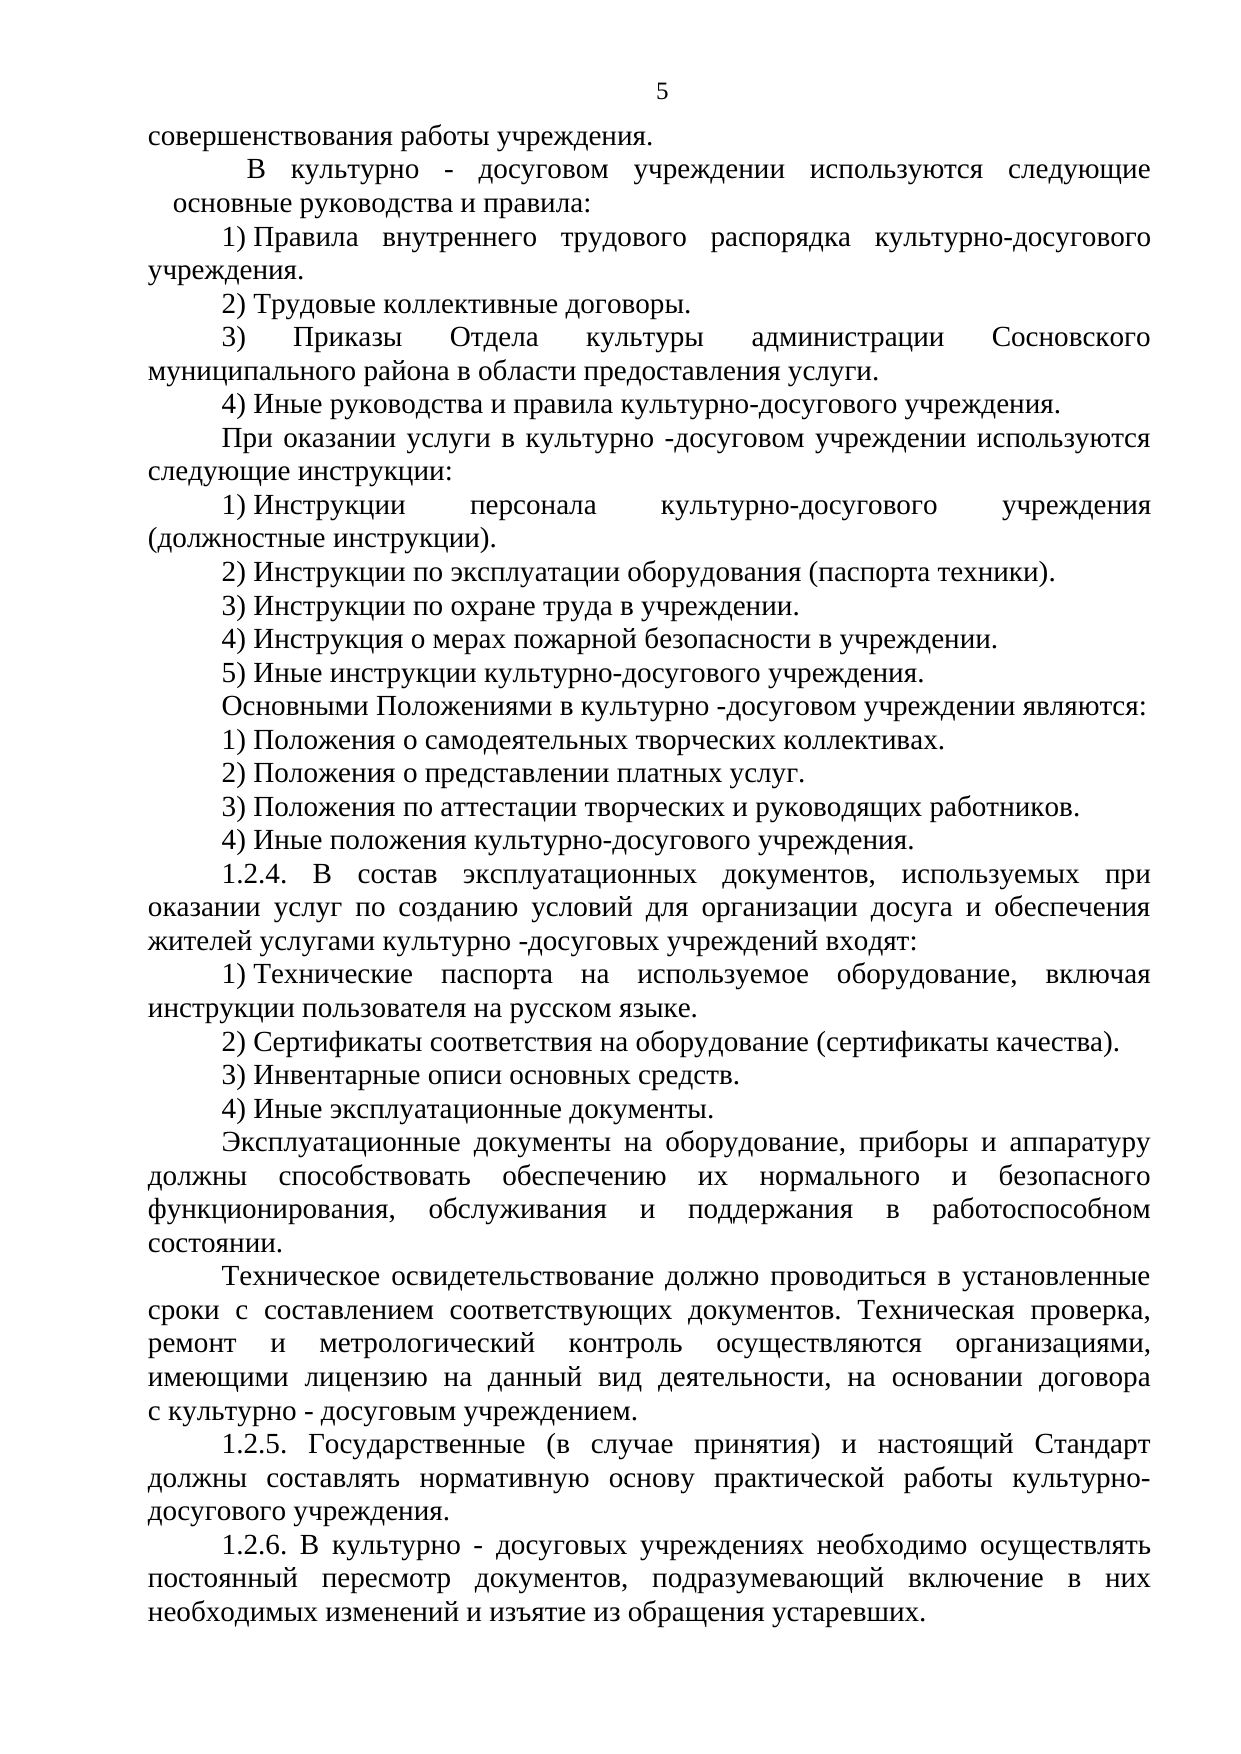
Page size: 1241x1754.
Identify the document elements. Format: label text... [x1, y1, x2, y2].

text Основными Положениями в культурно -досуговом учреждении являются: [148, 688, 1152, 722]
text 4) Иные положения культурно-досугового учреждения. [148, 822, 1152, 856]
text 2) Положения о представлении платных услуг. [148, 755, 1152, 789]
text Эксплуатационные документы на оборудование, приборы и аппаратуру должны способствовать обеспечению их нормального и безопасного функционирования, обслуживания и поддержания в работоспособном состоянии. [148, 1124, 1152, 1258]
text 1.2.4. В состав эксплуатационных документов, используемых при оказании услуг по созданию условий для организации досуга и обеспечения жителей услугами культурно -досуговых учреждений входят: [148, 856, 1152, 957]
text 5) Иные инструкции культурно-досугового учреждения. [148, 655, 1152, 688]
text 4) Иные руководства и правила культурно-досугового учреждения. [148, 386, 1152, 420]
text 1) Правила внутреннего трудового распорядка культурно-досугового учреждения. [148, 219, 1152, 286]
text 1) Положения о самодеятельных творческих коллективах. [148, 722, 1152, 755]
text 3) Приказы Отдела культуры администрации Сосновского муниципального района в области предоставления услуги. [148, 319, 1152, 386]
text 1) Инструкции персонала культурно-досугового учреждения (должностные инструкции). [148, 487, 1152, 554]
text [148, 118, 1152, 152]
text 1) Технические паспорта на используемое оборудование, включая инструкции пользователя на русском языке. [148, 957, 1152, 1024]
text 2) Инструкции по эксплуатации оборудования (паспорта техники). [148, 554, 1152, 588]
text Техническое освидетельствование должно проводиться в установленные сроки с составлением соответствующих документов. Техническая проверка, ремонт и метрологический контроль осуществляются организациями, имеющими лицензию на данный вид деятельности, на основании договора с культурно - досуговым учреждением. [148, 1258, 1152, 1426]
text 1.2.5. Государственные (в случае принятия) и настоящий Стандарт должны составлять нормативную основу практической работы культурно-досугового учреждения. [148, 1426, 1152, 1527]
text 2) Сертификаты соответствия на оборудование (сертификаты качества). [148, 1024, 1152, 1057]
text 1.2.6. В культурно - досуговых учреждениях необходимо осуществлять постоянный пересмотр документов, подразумевающий включение в них необходимых изменений и изъятие из обращения устаревших. [148, 1527, 1152, 1627]
text 3) Инструкции по охране труда в учреждении. [148, 588, 1152, 621]
text В культурно - досуговом учреждении используются следующие основные руководства и правила: [173, 152, 1152, 219]
text 2) Трудовые коллективные договоры. [148, 286, 1152, 319]
text 3) Инвентарные описи основных средств. [148, 1057, 1152, 1091]
text 4) Иные эксплуатационные документы. [148, 1091, 1152, 1124]
text 3) Положения по аттестации творческих и руководящих работников. [148, 789, 1152, 822]
text При оказании услуги в культурно -досуговом учреждении используются следующие инструкции: [148, 420, 1152, 487]
text 4) Инструкция о мерах пожарной безопасности в учреждении. [148, 621, 1152, 655]
